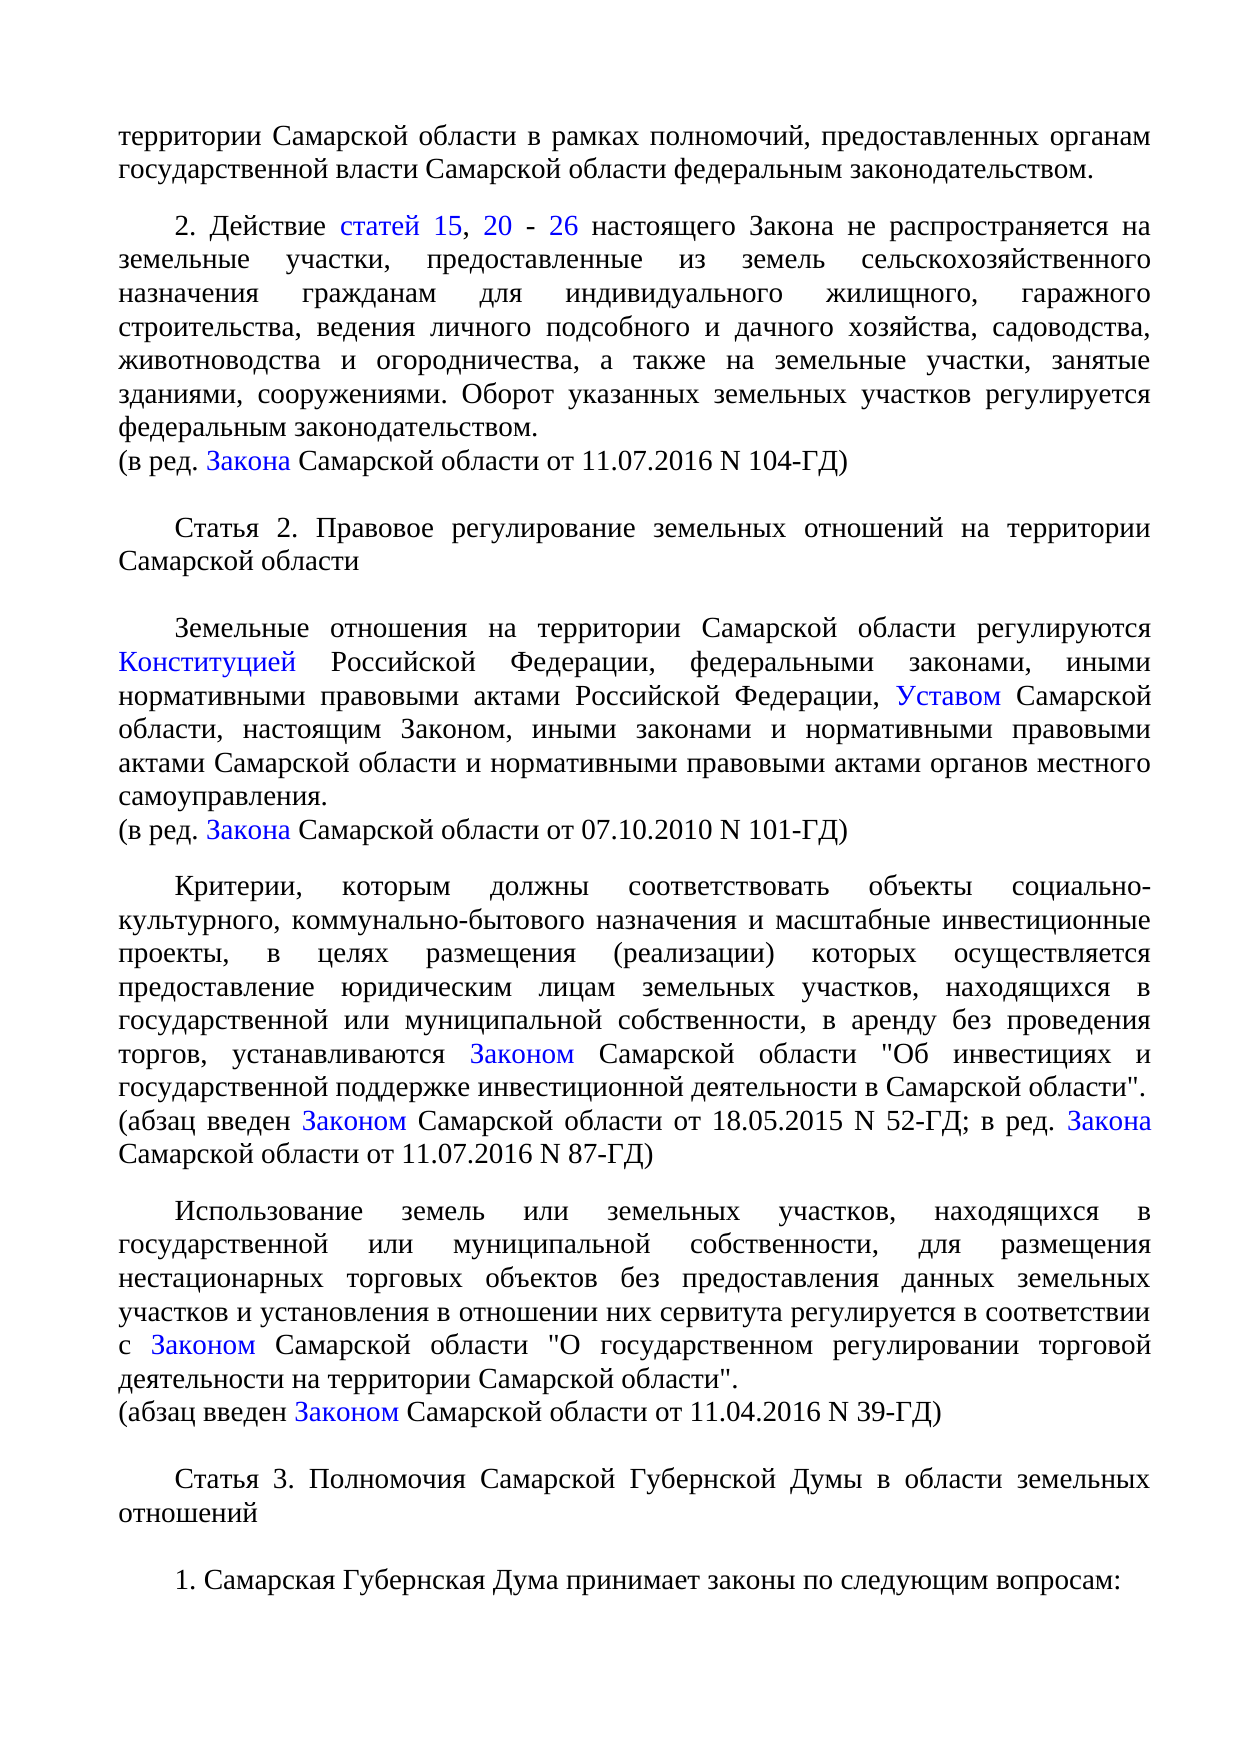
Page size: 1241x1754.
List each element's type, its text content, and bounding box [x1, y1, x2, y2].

text (абзац введен Законом Самарской области от 11.04.2016 N 39-ГД) [118, 1394, 1152, 1428]
text (в ред. Закона Самарской области от 07.10.2010 N 101-ГД) [118, 812, 1152, 845]
text 1. Самарская Губернская Дума принимает законы по следующим вопросам: [118, 1562, 1152, 1596]
text Критерии, которым должны соответствовать объекты социально-культурного, коммунально-бытового назначения и масштабные инвестиционные проекты, в целях размещения (реализации) которых осуществляется предоставление юридическим лицам земельных участков, находящихся в государственной или муниципальной собственности, в аренду без проведения торгов, устанавливаются Законом Самарской области "Об инвестициях и государственной поддержке инвестиционной деятельности в Самарской области". [118, 868, 1152, 1103]
text (абзац введен Законом Самарской области от 18.05.2015 N 52-ГД; в ред. Закона Самарской области от 11.07.2016 N 87-ГД) [118, 1103, 1152, 1170]
text (в ред. Закона Самарской области от 11.07.2016 N 104-ГД) [118, 443, 1152, 476]
text Статья 3. Полномочия Самарской Губернской Думы в области земельных отношений [118, 1461, 1152, 1528]
text Статья 2. Правовое регулирование земельных отношений на территории Самарской области [118, 510, 1152, 577]
text Использование земель или земельных участков, находящихся в государственной или муниципальной собственности, для размещения нестационарных торговых объектов без предоставления данных земельных участков и установления в отношении них сервитута регулируется в соответствии с Законом Самарской области "О государственном регулировании торговой деятельности на территории Самарской области". [118, 1193, 1152, 1394]
text Земельные отношения на территории Самарской области регулируются Конституцией Российской Федерации, федеральными законами, иными нормативными правовыми актами Российской Федерации, Уставом Самарской области, настоящим Законом, иными законами и нормативными правовыми актами Самарской области и нормативными правовыми актами органов местного самоуправления. [118, 611, 1152, 812]
text 2. Действие статей 15, 20 - 26 настоящего Закона не распространяется на земельные участки, предоставленные из земель сельскохозяйственного назначения гражданам для индивидуального жилищного, гаражного строительства, ведения личного подсобного и дачного хозяйства, садоводства, животноводства и огородничества, а также на земельные участки, занятые зданиями, сооружениями. Оборот указанных земельных участков регулируется федеральным законодательством. [118, 208, 1152, 443]
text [118, 118, 1152, 185]
